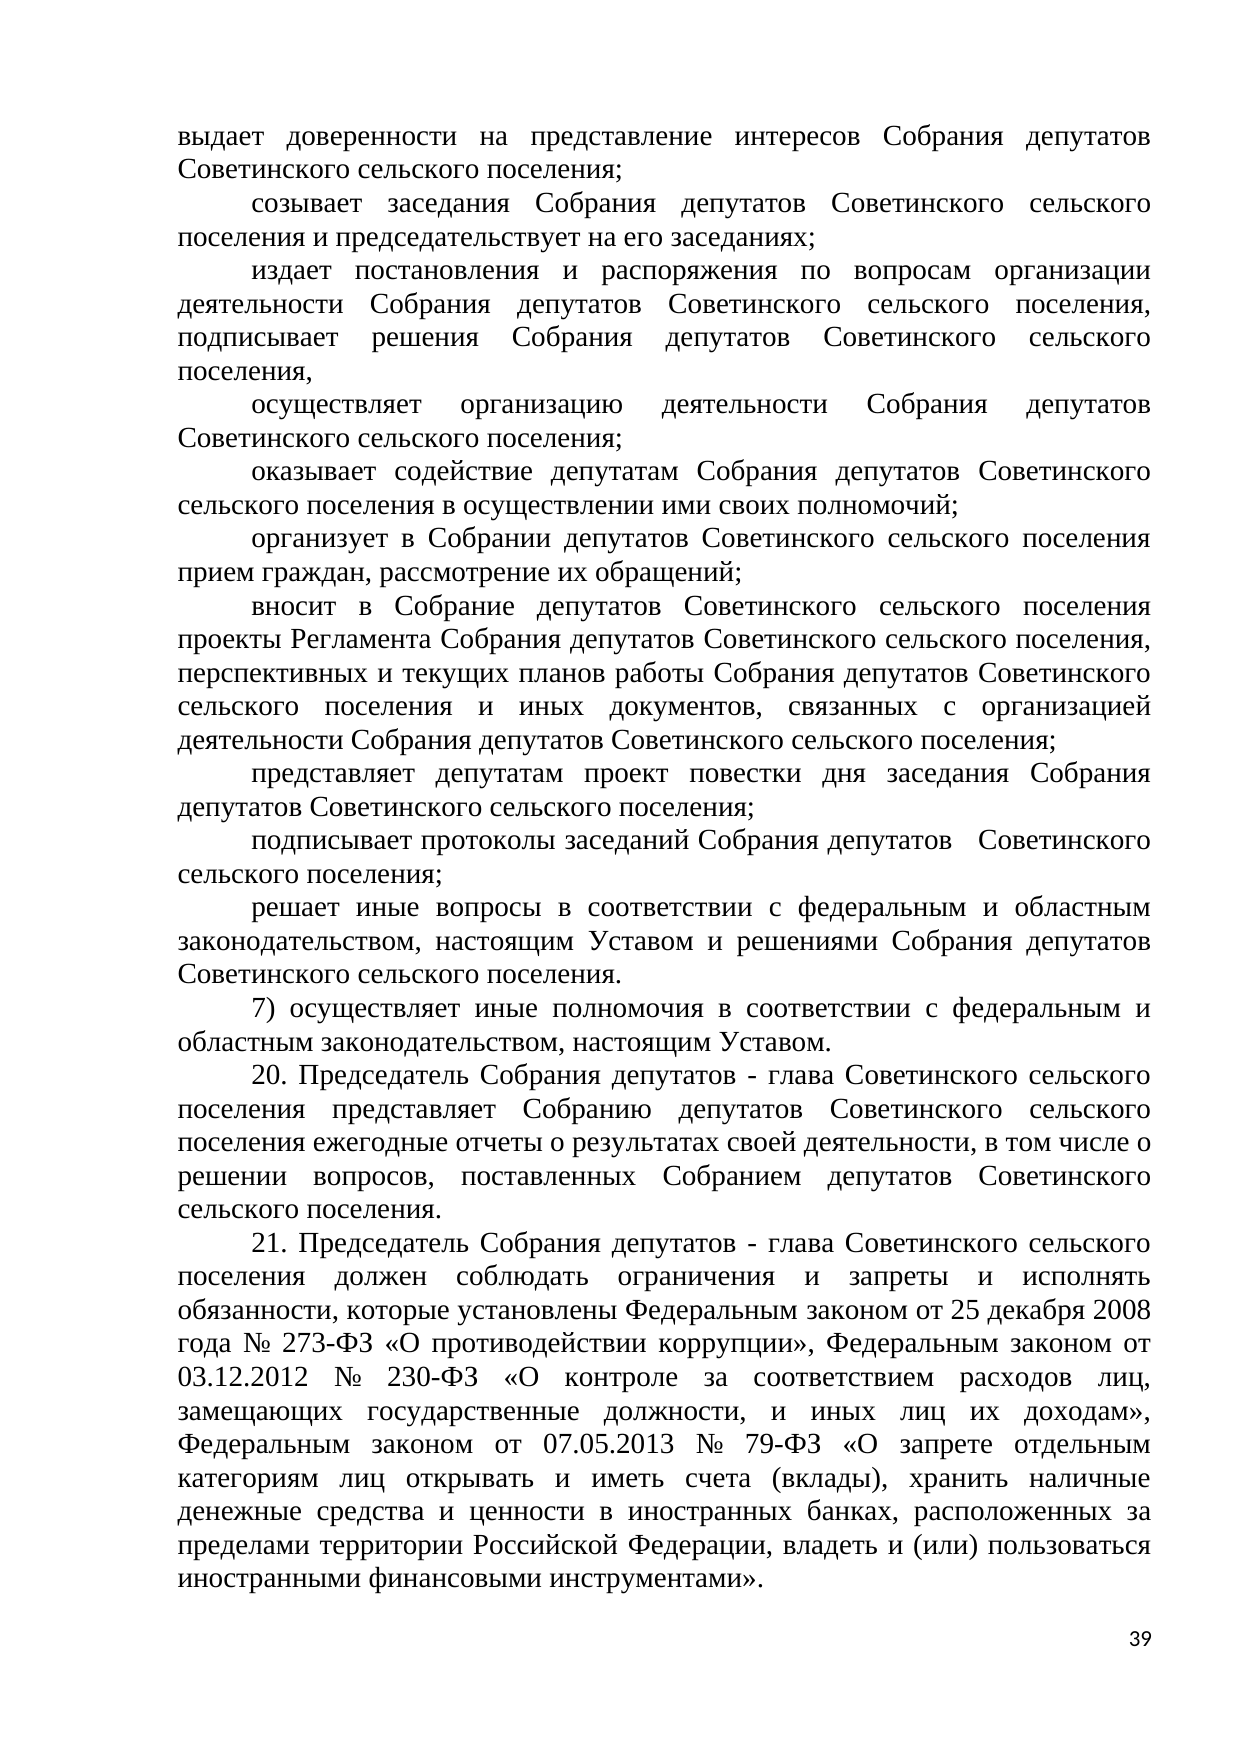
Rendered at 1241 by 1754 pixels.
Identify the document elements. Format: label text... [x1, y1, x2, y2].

text организует в Собрании депутатов Советинского сельского поселения прием граждан, рассмотрение их обращений; [177, 521, 1152, 588]
text 7) осуществляет иные полномочия в соответствии с федеральным и областным законодательством, настоящим Уставом. [177, 990, 1152, 1057]
text осуществляет организацию деятельности Собрания депутатов Советинского сельского поселения; [177, 386, 1152, 453]
text издает постановления и распоряжения по вопросам организации деятельности Собрания депутатов Советинского сельского поселения, подписывает решения Собрания депутатов Советинского сельского поселения, [177, 252, 1152, 386]
text 20. Председатель Собрания депутатов - глава Советинского сельского поселения представляет Собранию депутатов Советинского сельского поселения ежегодные отчеты о результатах своей деятельности, в том числе о решении вопросов, поставленных Собранием депутатов Советинского сельского поселения. [177, 1057, 1152, 1225]
text представляет депутатам проект повестки дня заседания Собрания депутатов Советинского сельского поселения; [177, 755, 1152, 822]
text 21. Председатель Собрания депутатов - глава Советинского сельского поселения должен соблюдать ограничения и запреты и исполнять обязанности, которые установлены Федеральным законом от 25 декабря 2008 года № 273-ФЗ «О противодействии коррупции», Федеральным законом от 03.12.2012 № 230-ФЗ «О контроле за соответствием расходов лиц, замещающих государственные должности, и иных лиц их доходам», Федеральным законом от 07.05.2013 № 79-ФЗ «О запрете отдельным категориям лиц открывать и иметь счета (вклады), хранить наличные денежные средства и ценности в иностранных банках, расположенных за пределами территории Российской Федерации, владеть и (или) пользоваться иностранными финансовыми инструментами». [177, 1225, 1152, 1594]
text оказывает содействие депутатам Собрания депутатов Советинского сельского поселения в осуществлении ими своих полномочий; [177, 453, 1152, 521]
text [177, 118, 1152, 185]
text вносит в Собрание депутатов Советинского сельского поселения проекты Регламента Собрания депутатов Советинского сельского поселения, перспективных и текущих планов работы Собрания депутатов Советинского сельского поселения и иных документов, связанных с организацией деятельности Собрания депутатов Советинского сельского поселения; [177, 588, 1152, 755]
text подписывает протоколы заседаний Собрания депутатов Советинского сельского поселения; [177, 822, 1152, 889]
text созывает заседания Собрания депутатов Советинского сельского поселения и председательствует на его заседаниях; [177, 185, 1152, 252]
text решает иные вопросы в соответствии с федеральным и областным законодательством, настоящим Уставом и решениями Собрания депутатов Советинского сельского поселения. [177, 889, 1152, 990]
